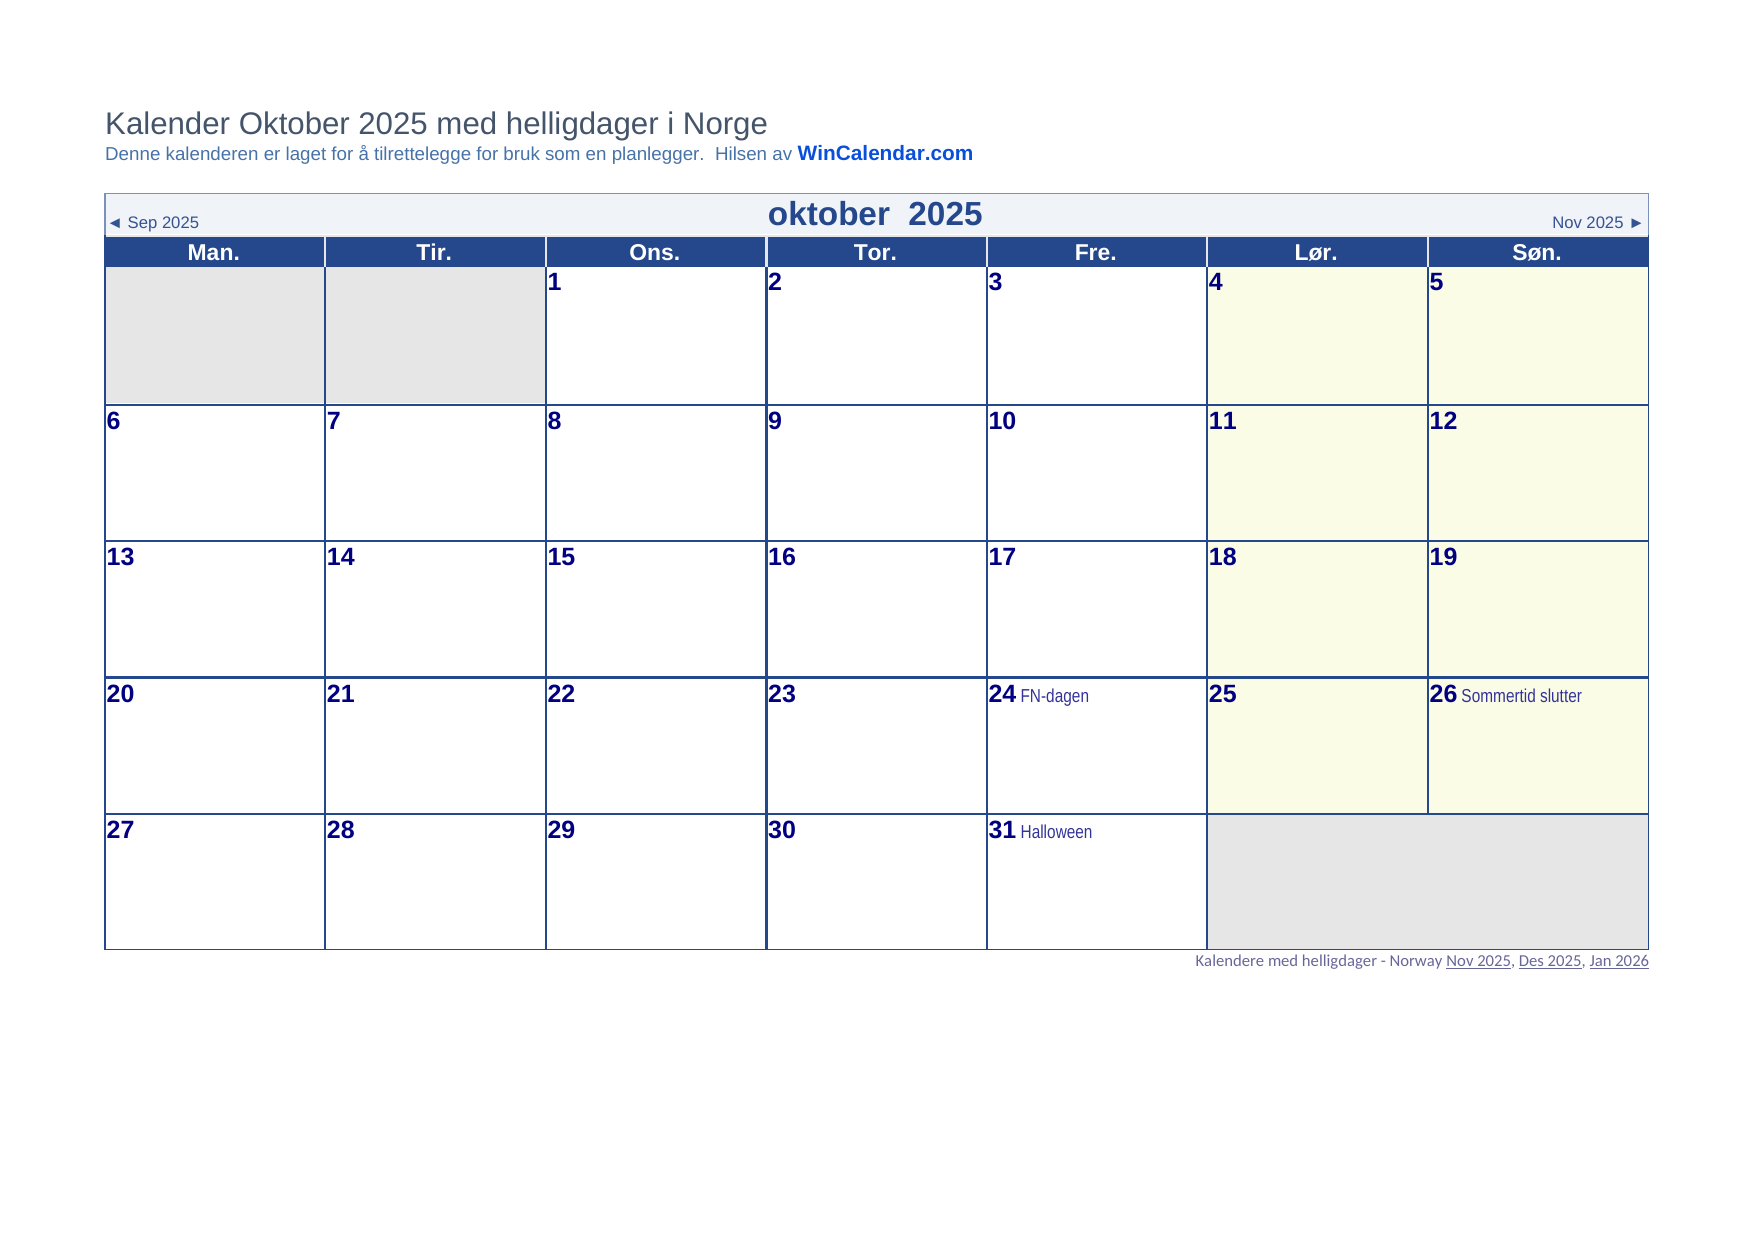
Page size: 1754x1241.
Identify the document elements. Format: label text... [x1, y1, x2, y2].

table_cell 23 [768, 679, 986, 813]
table_cell 27 [106, 815, 324, 949]
table_cell 31 Halloween [988, 815, 1206, 949]
table_cell 26 Sommertid slutter [1429, 679, 1648, 813]
table_cell 4 [1208, 267, 1427, 403]
table_cell 17 [988, 542, 1206, 676]
table_cell 19 [1429, 542, 1648, 676]
table_cell 2 [768, 267, 986, 403]
table_cell 21 [326, 679, 545, 813]
table_cell [106, 267, 324, 403]
table_cell 9 [768, 406, 986, 540]
table_cell 10 [988, 406, 1206, 540]
table_cell 15 [547, 542, 765, 676]
table_cell Fre. [988, 237, 1206, 267]
table_cell 16 [768, 542, 986, 676]
table_cell 29 [547, 815, 765, 949]
table_cell Tir. [326, 237, 545, 267]
table_cell 11 [1208, 406, 1427, 540]
table_cell Lør. [1208, 237, 1427, 267]
table_cell 5 [1429, 267, 1648, 403]
table_cell [1208, 815, 1648, 949]
table_cell [326, 267, 545, 403]
table_cell 25 [1208, 679, 1427, 813]
table_cell Ons. [547, 237, 765, 267]
table_cell 6 [106, 406, 324, 540]
table_header oktober 2025 [325, 194, 1428, 234]
table_cell 12 [1429, 406, 1648, 540]
table_header Nov 2025 ► [1428, 194, 1648, 234]
table_cell 1 [547, 267, 765, 403]
table_cell Tor. [768, 237, 986, 267]
text Kalender Oktober 2025 med helligdager i Norge Denne kalenderen er laget for å tilrettelegge for bruk som en planlegger. Hilsen av WinCalendar.com [105, 105, 1649, 193]
table_header ◄ Sep 2025 [106, 194, 325, 234]
table_cell 8 [547, 406, 765, 540]
text Kalendere med helligdager - Norway Nov 2025, Des 2025, Jan 2026 [105, 950, 1649, 971]
table_cell 22 [547, 679, 765, 813]
table_cell 3 [988, 267, 1206, 403]
table_cell 24 FN-dagen [988, 679, 1206, 813]
table_cell 28 [326, 815, 545, 949]
table_cell Søn. [1429, 237, 1648, 267]
table_cell 14 [326, 542, 545, 676]
table_cell 7 [326, 406, 545, 540]
table_cell 13 [106, 542, 324, 676]
table_cell 30 [768, 815, 986, 949]
table_cell 18 [1208, 542, 1427, 676]
table_cell 20 [106, 679, 324, 813]
table_cell Man. [106, 237, 324, 267]
